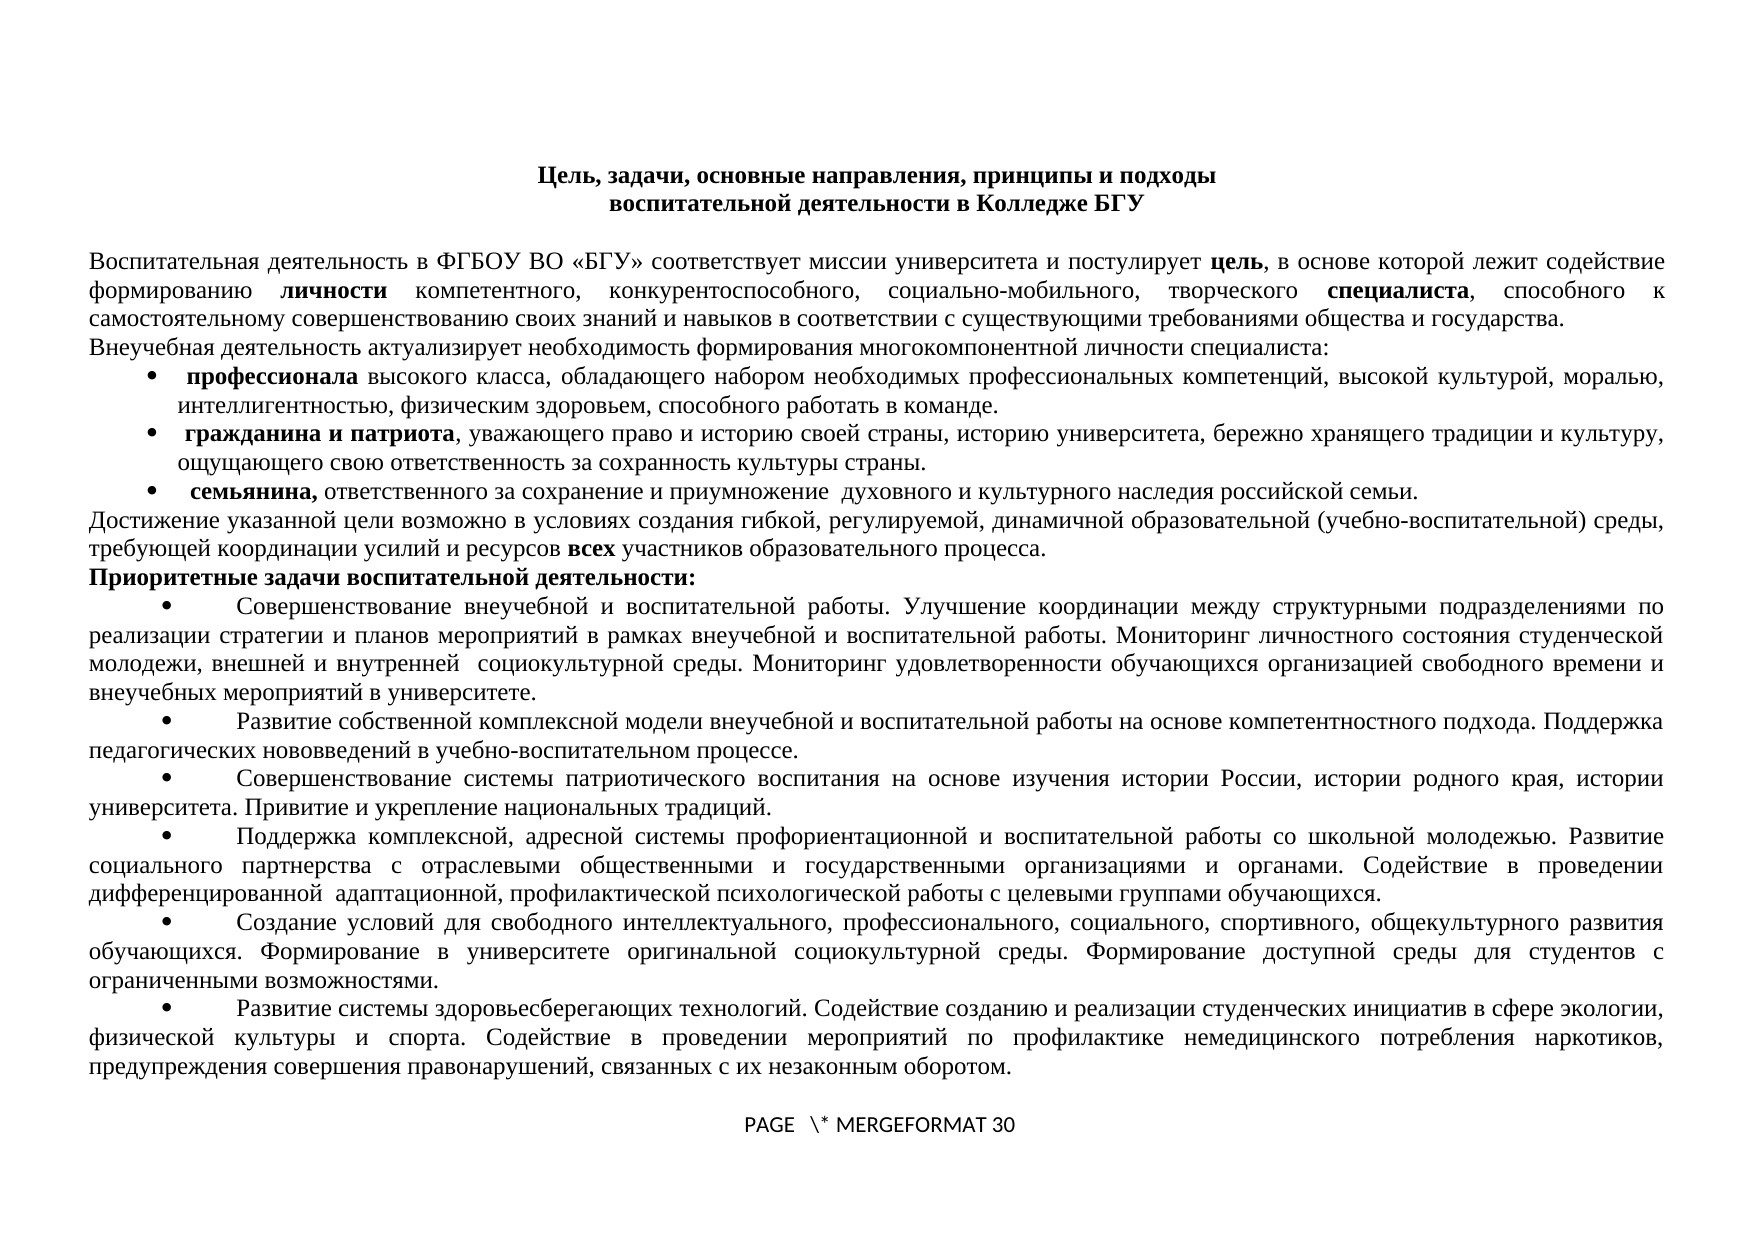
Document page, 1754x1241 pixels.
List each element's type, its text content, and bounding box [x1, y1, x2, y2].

list Поддержка комплексной, адресной системы профориентационной и воспитательной работы со школьной молодежью. Развитие социального партнерства с отраслевыми общественными и государственными организациями и органами. Содействие в проведении дифференцированной адаптационной, профилактической психологической работы с целевыми группами обучающихся. [89, 821, 1665, 907]
list Совершенствование внеучебной и воспитательной работы. Улучшение координации между структурными подразделениями по реализации стратегии и планов мероприятий в рамках внеучебной и воспитательной работы. Мониторинг личностного состояния студенческой молодежи, внешней и внутренней социокультурной среды. Мониторинг удовлетворенности обучающихся организацией свободного времени и внеучебных мероприятий в университете. [89, 591, 1665, 706]
list гражданина и патриота, уважающего право и историю своей страны, историю университета, бережно хранящего традиции и культуру, ощущающего свою ответственность за сохранность культуры страны. [148, 418, 1665, 476]
text Внеучебная деятельность актуализирует необходимость формирования многокомпонентной личности специалиста: [89, 332, 1665, 361]
list профессионала высокого класса, обладающего набором необходимых профессиональных компетенций, высокой культурой, моралью, интеллигентностью, физическим здоровьем, способного работать в команде. [148, 361, 1665, 418]
list Развитие системы здоровьесберегающих технологий. Содействие созданию и реализации студенческих инициатив в сфере экологии, физической культуры и спорта. Содействие в проведении мероприятий по профилактике немедицинского потребления наркотиков, предупреждения совершения правонарушений, связанных с их незаконным оборотом. [89, 993, 1665, 1080]
list Совершенствование системы патриотического воспитания на основе изучения истории России, истории родного края, истории университета. Привитие и укрепление национальных традиций. [89, 763, 1665, 821]
list Создание условий для свободного интеллектуального, профессионального, социального, спортивного, общекультурного развития обучающихся. Формирование в университете оригинальной социокультурной среды. Формирование доступной среды для студентов с ограниченными возможностями. [89, 907, 1665, 993]
text Цель, задачи, основные направления, принципы и подходы [89, 160, 1665, 188]
text Достижение указанной цели возможно в условиях создания гибкой, регулируемой, динамичной образовательной (учебно-воспитательной) среды, требующей координации усилий и ресурсов всех участников образовательного процесса. [89, 505, 1665, 562]
list Развитие собственной комплексной модели внеучебной и воспитательной работы на основе компетентностного подхода. Поддержка педагогических нововведений в учебно-воспитательном процессе. [89, 706, 1665, 763]
text Воспитательная деятельность в ФГБОУ ВО «БГУ» соответствует миссии университета и постулирует цель, в основе которой лежит содействие формированию личности компетентного, конкурентоспособного, социально-мобильного, творческого специалиста, способного к самостоятельному совершенствованию своих знаний и навыков в соответствии с существующими требованиями общества и государства. [89, 246, 1665, 332]
text воспитательной деятельности в Колледже БГУ [89, 188, 1665, 217]
text Приоритетные задачи воспитательной деятельности: [89, 562, 1665, 591]
list семьянина, ответственного за сохранение и приумножение духовного и культурного наследия российской семьи. [148, 476, 1665, 505]
